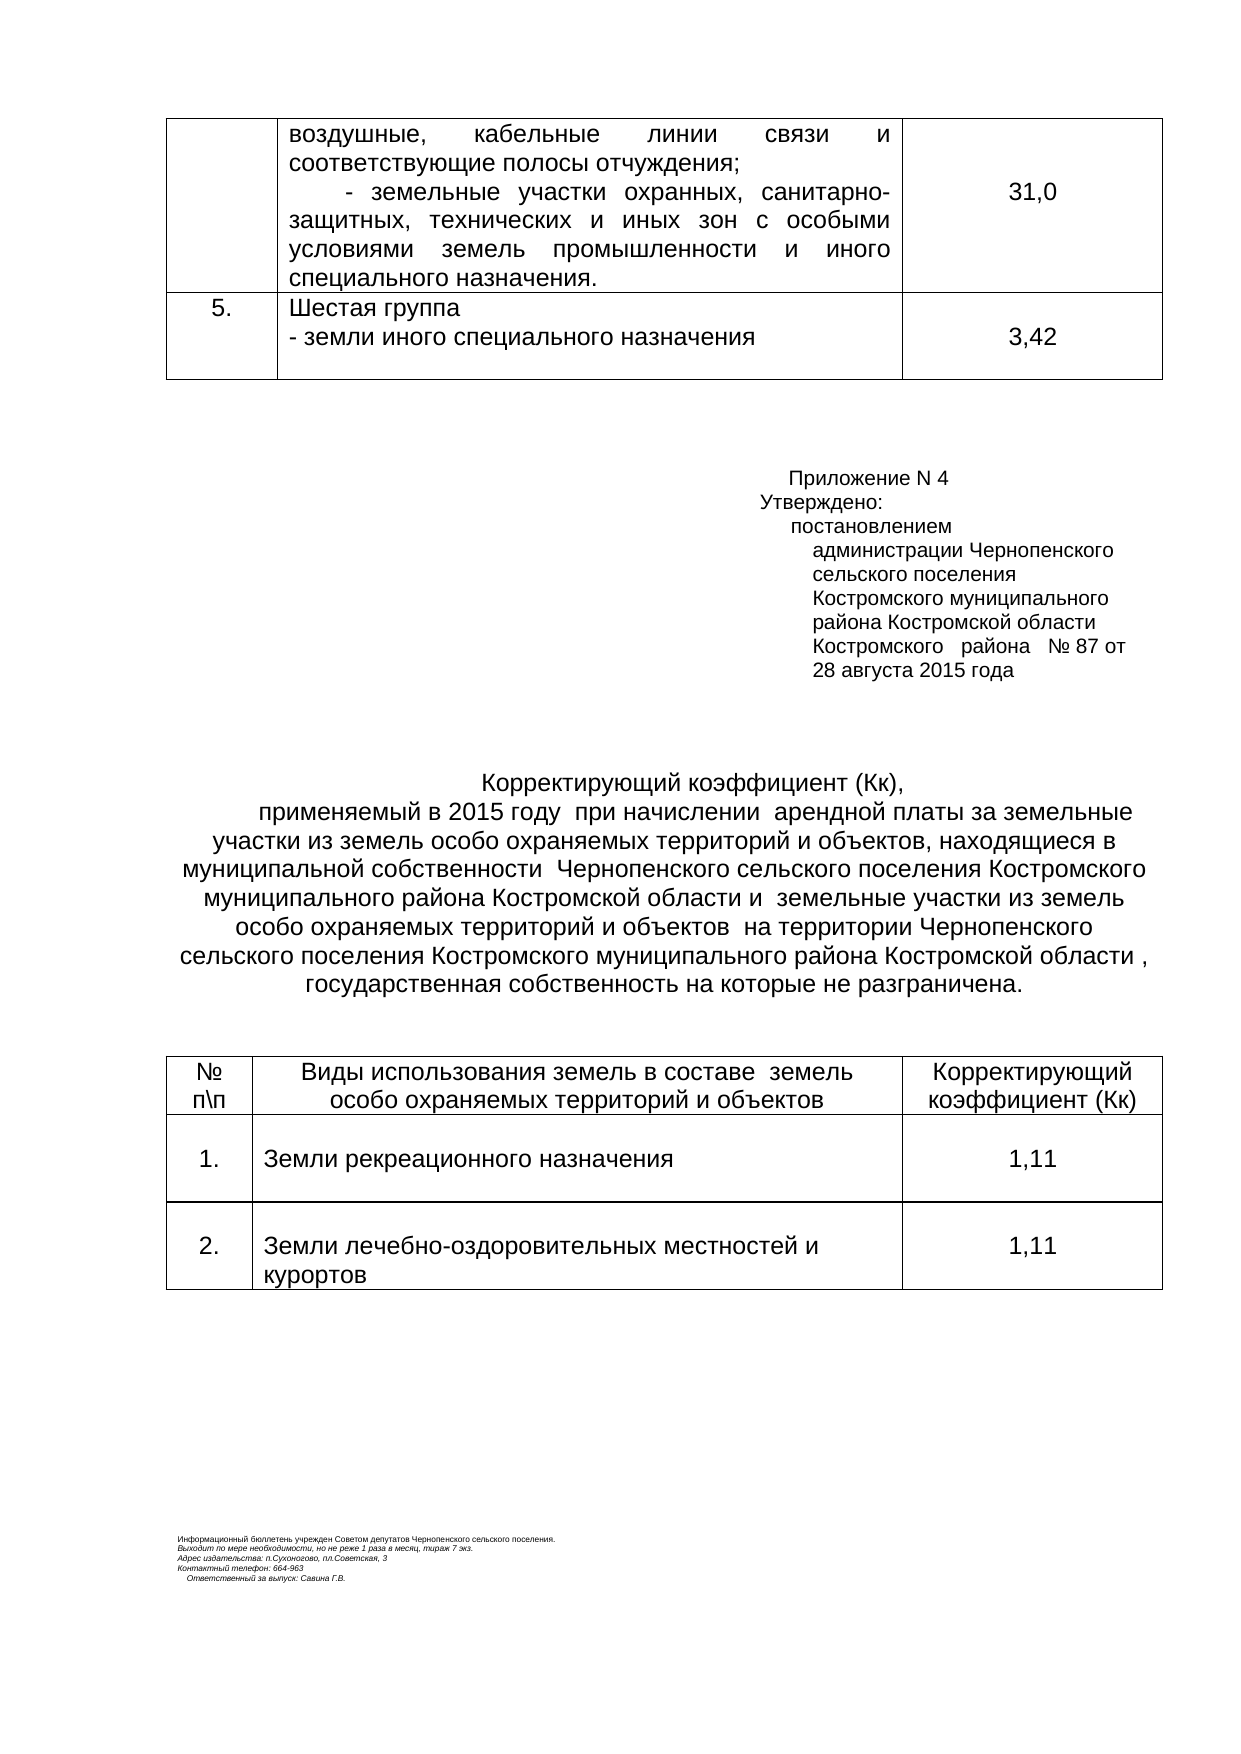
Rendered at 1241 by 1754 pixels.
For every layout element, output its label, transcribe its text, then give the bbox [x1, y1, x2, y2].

table_cell 23,6 31,0 [903, 119, 1162, 292]
table_header Корректирующий коэффициент (Кк) [903, 1057, 1162, 1114]
table_cell 2. [167, 1203, 252, 1289]
table_cell 4. [167, 119, 277, 292]
text Приложение N 4 [177, 466, 1152, 490]
text Костромского района № 87 от 28 августа 2015 года [812, 634, 1152, 682]
table_cell 1,11 [903, 1203, 1162, 1289]
table_cell 3,42 [903, 293, 1162, 379]
table_cell Земли лечебно-оздоровительных местностей и курортов [253, 1203, 902, 1289]
table_cell Шестая группа - земли иного специального назначения [278, 293, 902, 379]
table_header Виды использования земель в составе земель особо охраняемых территорий и объектов [253, 1057, 902, 1114]
table_cell 1,11 [903, 1115, 1162, 1201]
text Утверждено: [177, 490, 1152, 514]
text применяемый в 2015 году при начислении арендной платы за земельные участки из земель особо охраняемых территорий и объектов, находящиеся в муниципальной собственности Чернопенского сельского поселения Костромского муниципального района Костромской области и земельные участки из земель особо охраняемых территорий и объектов на территории Чернопенского сельского поселения Костромского муниципального района Костромской области , государственная собственность на которые не разграничена. [177, 797, 1152, 998]
table_cell 5. [167, 293, 277, 379]
table_cell 1. [167, 1115, 252, 1201]
table_header № п\п [167, 1057, 252, 1114]
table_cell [278, 119, 902, 292]
text Корректирующий коэффициент (Кк), [177, 768, 1152, 797]
text администрации Чернопенского сельского поселения Костромского муниципального района Костромской области [812, 538, 1152, 634]
text постановлением [177, 514, 1152, 538]
table_cell Земли рекреационного назначения [253, 1115, 902, 1201]
